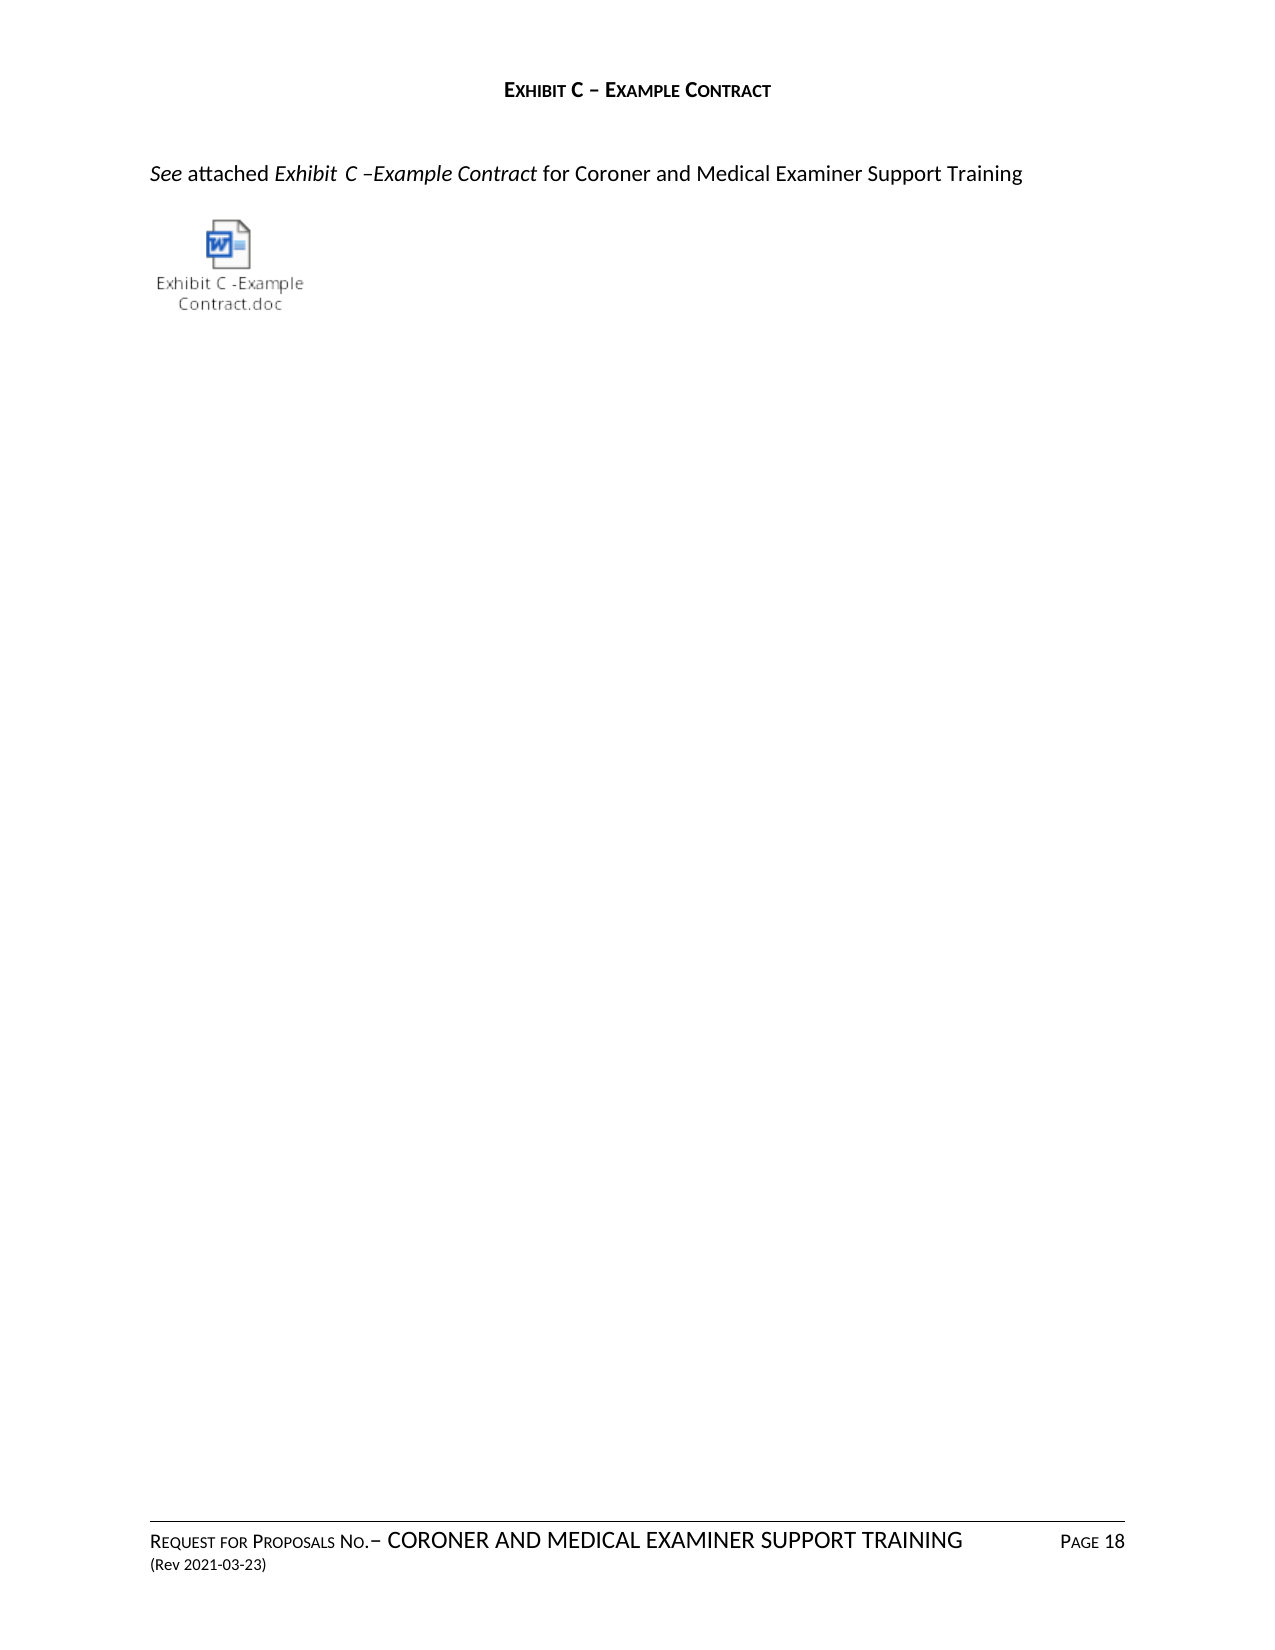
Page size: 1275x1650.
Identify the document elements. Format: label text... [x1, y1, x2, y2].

text See attached Exhibit C –Example Contract for Coroner and Medical Examiner Support Training [150, 159, 1125, 187]
text Exhibit C – Example Contract [150, 75, 1125, 103]
